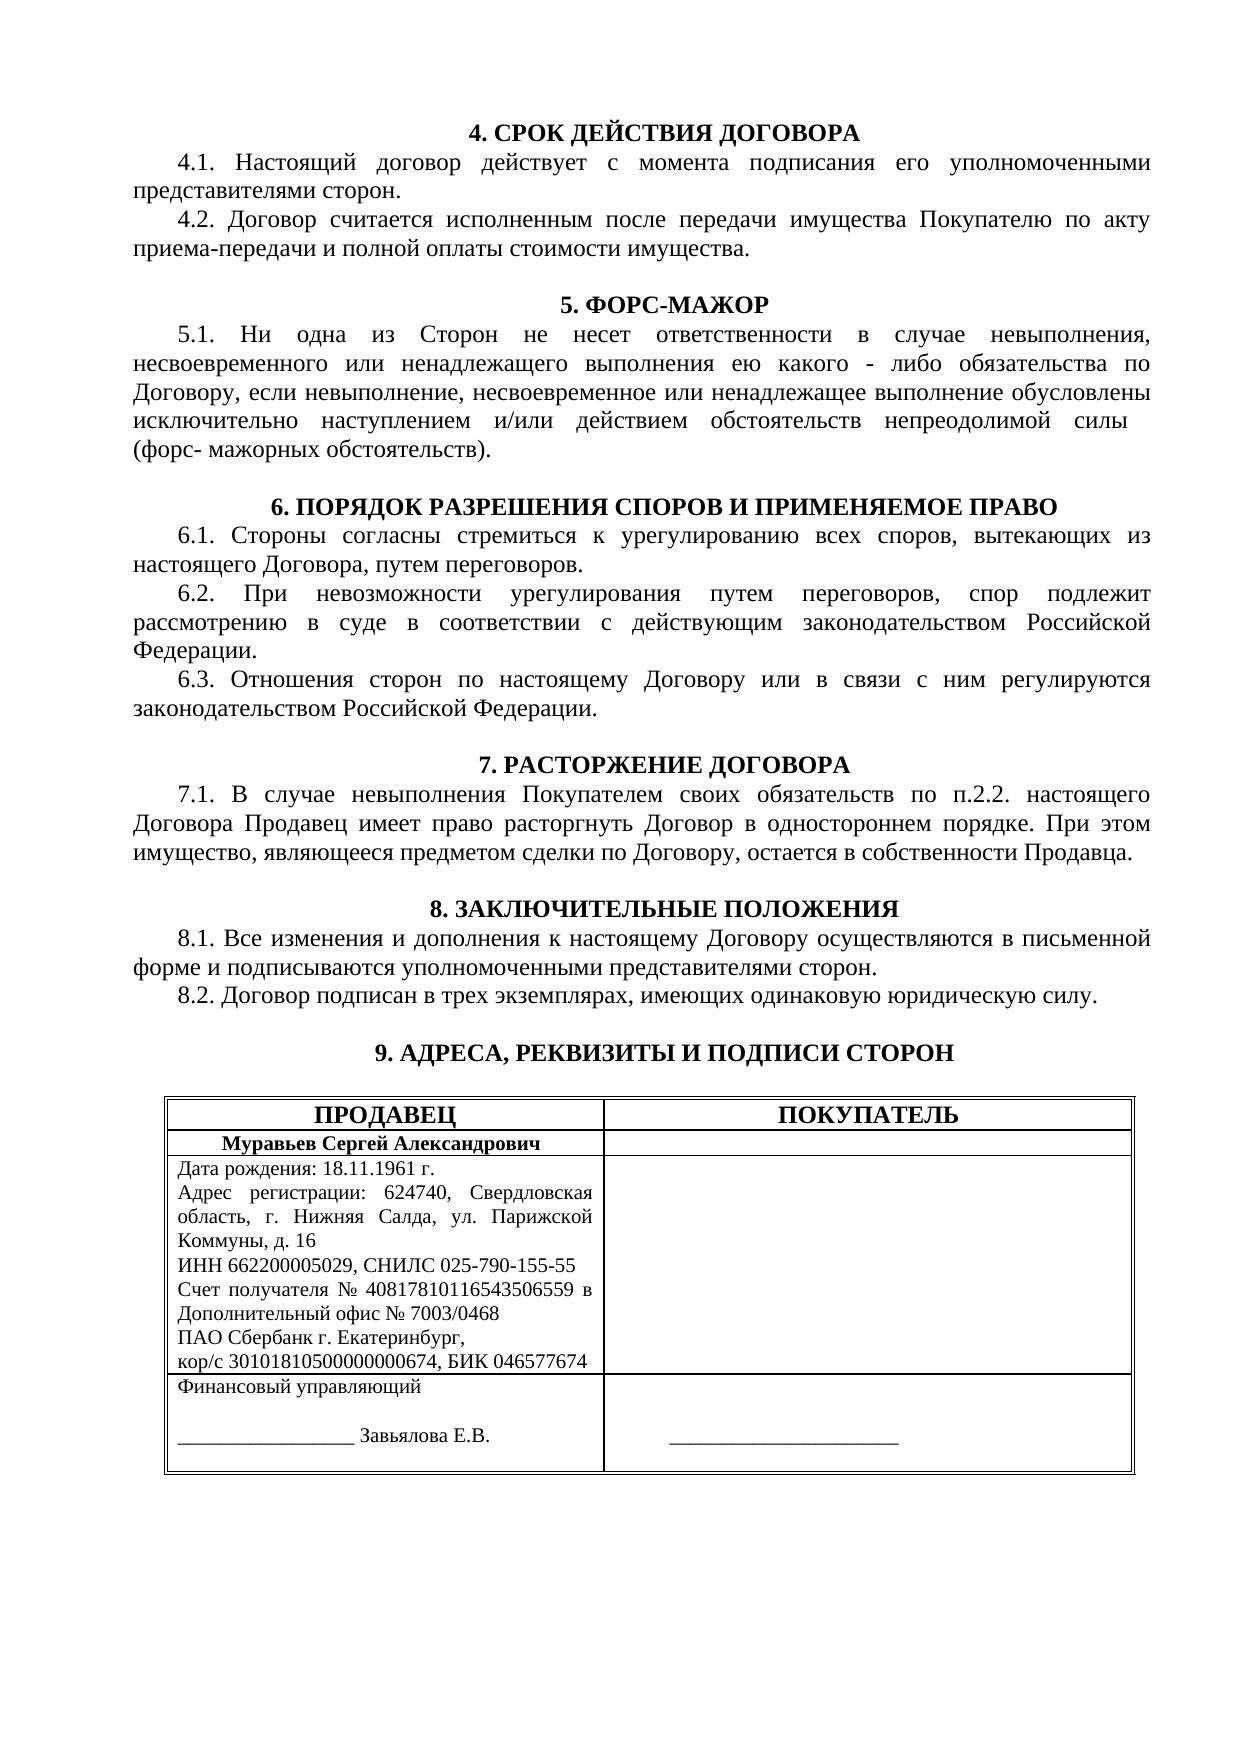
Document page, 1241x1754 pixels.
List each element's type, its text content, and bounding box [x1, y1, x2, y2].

text 4.2. Договор считается исполненным после передачи имущества Покупателю по акту приема-передачи и полной оплаты стоимости имущества. [133, 204, 1152, 262]
text 7. РАСТОРЖЕНИЕ ДОГОВОРА [133, 751, 1152, 779]
text 8. ЗАКЛЮЧИТЕЛЬНЫЕ ПОЛОЖЕНИЯ [133, 894, 1152, 923]
text 5.1. Ни одна из Сторон не несет ответственности в случае невыполнения, несвоевременного или ненадлежащего выполнения ею какого - либо обязательства по Договору, если невыполнение, несвоевременное или ненадлежащее выполнение обусловлены исключительно наступлением и/или действием обстоятельств непреодолимой силы (форс- мажорных обстоятельств). [133, 319, 1152, 463]
table_cell Финансовый управляющий _________________ Завьялова Е.В. [168, 1375, 603, 1471]
table_header продавец [168, 1100, 603, 1129]
text 5. ФОРС-МАЖОР [133, 291, 1152, 319]
text 4.1. Настоящий договор действует с момента подписания его уполномоченными представителями сторон. [133, 147, 1152, 204]
text 7.1. В случае невыполнения Покупателем своих обязательств по п.2.2. настоящего Договора Продавец имеет право расторгнуть Договор в одностороннем порядке. При этом имущество, являющееся предметом сделки по Договору, остается в собственности Продавца. [133, 779, 1152, 866]
text 8.2. Договор подписан в трех экземплярах, имеющих одинаковую юридическую силу. [133, 981, 1152, 1009]
table_header покупатель [605, 1100, 1131, 1129]
text 8.1. Все изменения и дополнения к настоящему Договору осуществляются в письменной форме и подписываются уполномоченными представителями сторон. [133, 923, 1152, 981]
text 6.3. Отношения сторон по настоящему Договору или в связи с ним регулируются законодательством Российской Федерации. [133, 664, 1152, 722]
table_cell Муравьев Сергей Александрович [168, 1131, 603, 1155]
table_cell [605, 1131, 1131, 1155]
text 4. СРОК ДЕЙСТВИЯ ДОГОВОРА [133, 118, 1152, 147]
text 9. АДРЕСА, РЕКВИЗИТЫ И ПОДПИСИ СТОРОН [133, 1038, 1152, 1067]
table_cell ______________________ [605, 1375, 1131, 1471]
text 6.2. При невозможности урегулирования путем переговоров, спор подлежит рассмотрению в суде в соответствии с действующим законодательством Российской Федерации. [133, 578, 1152, 664]
table_cell Дата рождения: 18.11.1961 г. Адрес регистрации: 624740, Свердловская область, г. Нижняя Салда, ул. Парижской Коммуны, д. 16 ИНН 662200005029, СНИЛС 025-790-155-55 Счет получателя № 40817810116543506559 в Дополнительный офис № 7003/0468 ПАО Сбербанк г. Екатеринбург, кор/с 30101810500000000674, БИК 046577674 [168, 1156, 603, 1373]
text 6. ПОРЯДОК РАЗРЕШЕНИЯ СПОРОВ И ПРИМЕНЯЕМОЕ ПРАВО [133, 492, 1152, 521]
table_cell [605, 1156, 1131, 1373]
text 6.1. Стороны согласны стремиться к урегулированию всех споров, вытекающих из настоящего Договора, путем переговоров. [133, 521, 1152, 578]
